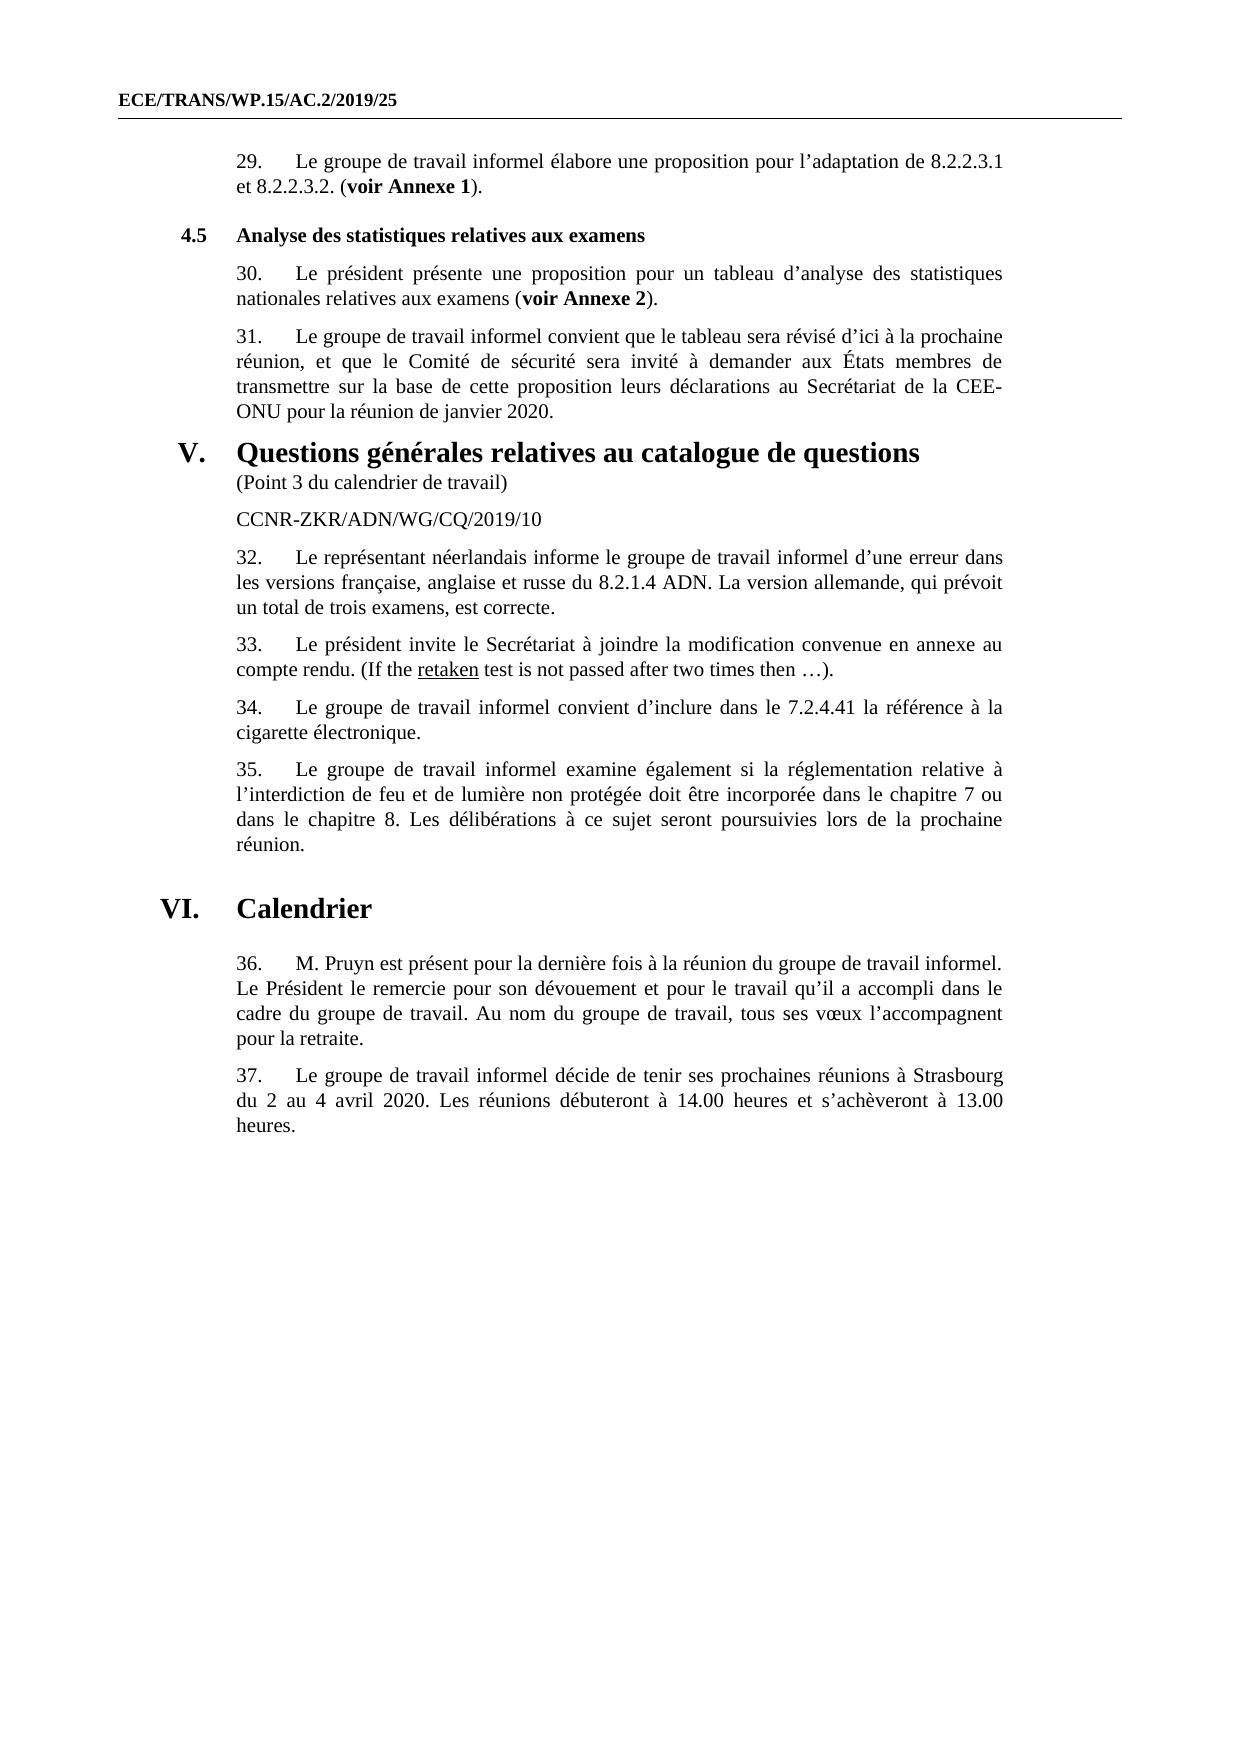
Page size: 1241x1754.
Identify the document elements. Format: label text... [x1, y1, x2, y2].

text 34. Le groupe de travail informel convient d’inclure dans le 7.2.4.41 la référence à la cigarette électronique. [236, 694, 1004, 744]
text V. Questions générales relatives au catalogue de questions [118, 435, 1063, 469]
text 4.5 Analyse des statistiques relatives aux examens [118, 223, 1004, 248]
text 30. Le président présente une proposition pour un tableau d’analyse des statistiques nationales relatives aux examens (voir Annexe 2). [236, 260, 1004, 310]
text 33. Le président invite le Secrétariat à joindre la modification convenue en annexe au compte rendu. (If the retaken test is not passed after two times then …). [236, 631, 1004, 681]
text 32. Le représentant néerlandais informe le groupe de travail informel d’une erreur dans les versions française, anglaise et russe du 8.2.1.4 ADN. La version allemande, qui prévoit un total de trois examens, est correcte. [236, 544, 1004, 619]
text 31. Le groupe de travail informel convient que le tableau sera révisé d’ici à la prochaine réunion, et que le Comité de sécurité sera invité à demander aux États membres de transmettre sur la base de cette proposition leurs déclarations au Secrétariat de la CEE-ONU pour la réunion de janvier 2020. [236, 323, 1004, 423]
text 35. Le groupe de travail informel examine également si la réglementation relative à l’interdiction de feu et de lumière non protégée doit être incorporée dans le chapitre 7 ou dans le chapitre 8. Les délibérations à ce sujet seront poursuivies lors de la prochaine réunion. [236, 756, 1004, 856]
text CCNR-ZKR/ADN/WG/CQ/2019/10 [236, 506, 1004, 531]
text (Point 3 du calendrier de travail) [236, 469, 1004, 494]
text VI. Calendrier [118, 894, 1004, 925]
text 29. Le groupe de travail informel élabore une proposition pour l’adaptation de 8.2.2.3.1 et 8.2.2.3.2. (voir Annexe 1). [236, 148, 1004, 198]
text 36. M. Pruyn est présent pour la dernière fois à la réunion du groupe de travail informel. Le Président le remercie pour son dévouement et pour le travail qu’il a accompli dans le cadre du groupe de travail. Au nom du groupe de travail, tous ses vœux l’accompagnent pour la retraite. [236, 950, 1004, 1050]
text 37. Le groupe de travail informel décide de tenir ses prochaines réunions à Strasbourg du 2 au 4 avril 2020. Les réunions débuteront à 14.00 heures et s’achèveront à 13.00 heures. [236, 1062, 1004, 1137]
